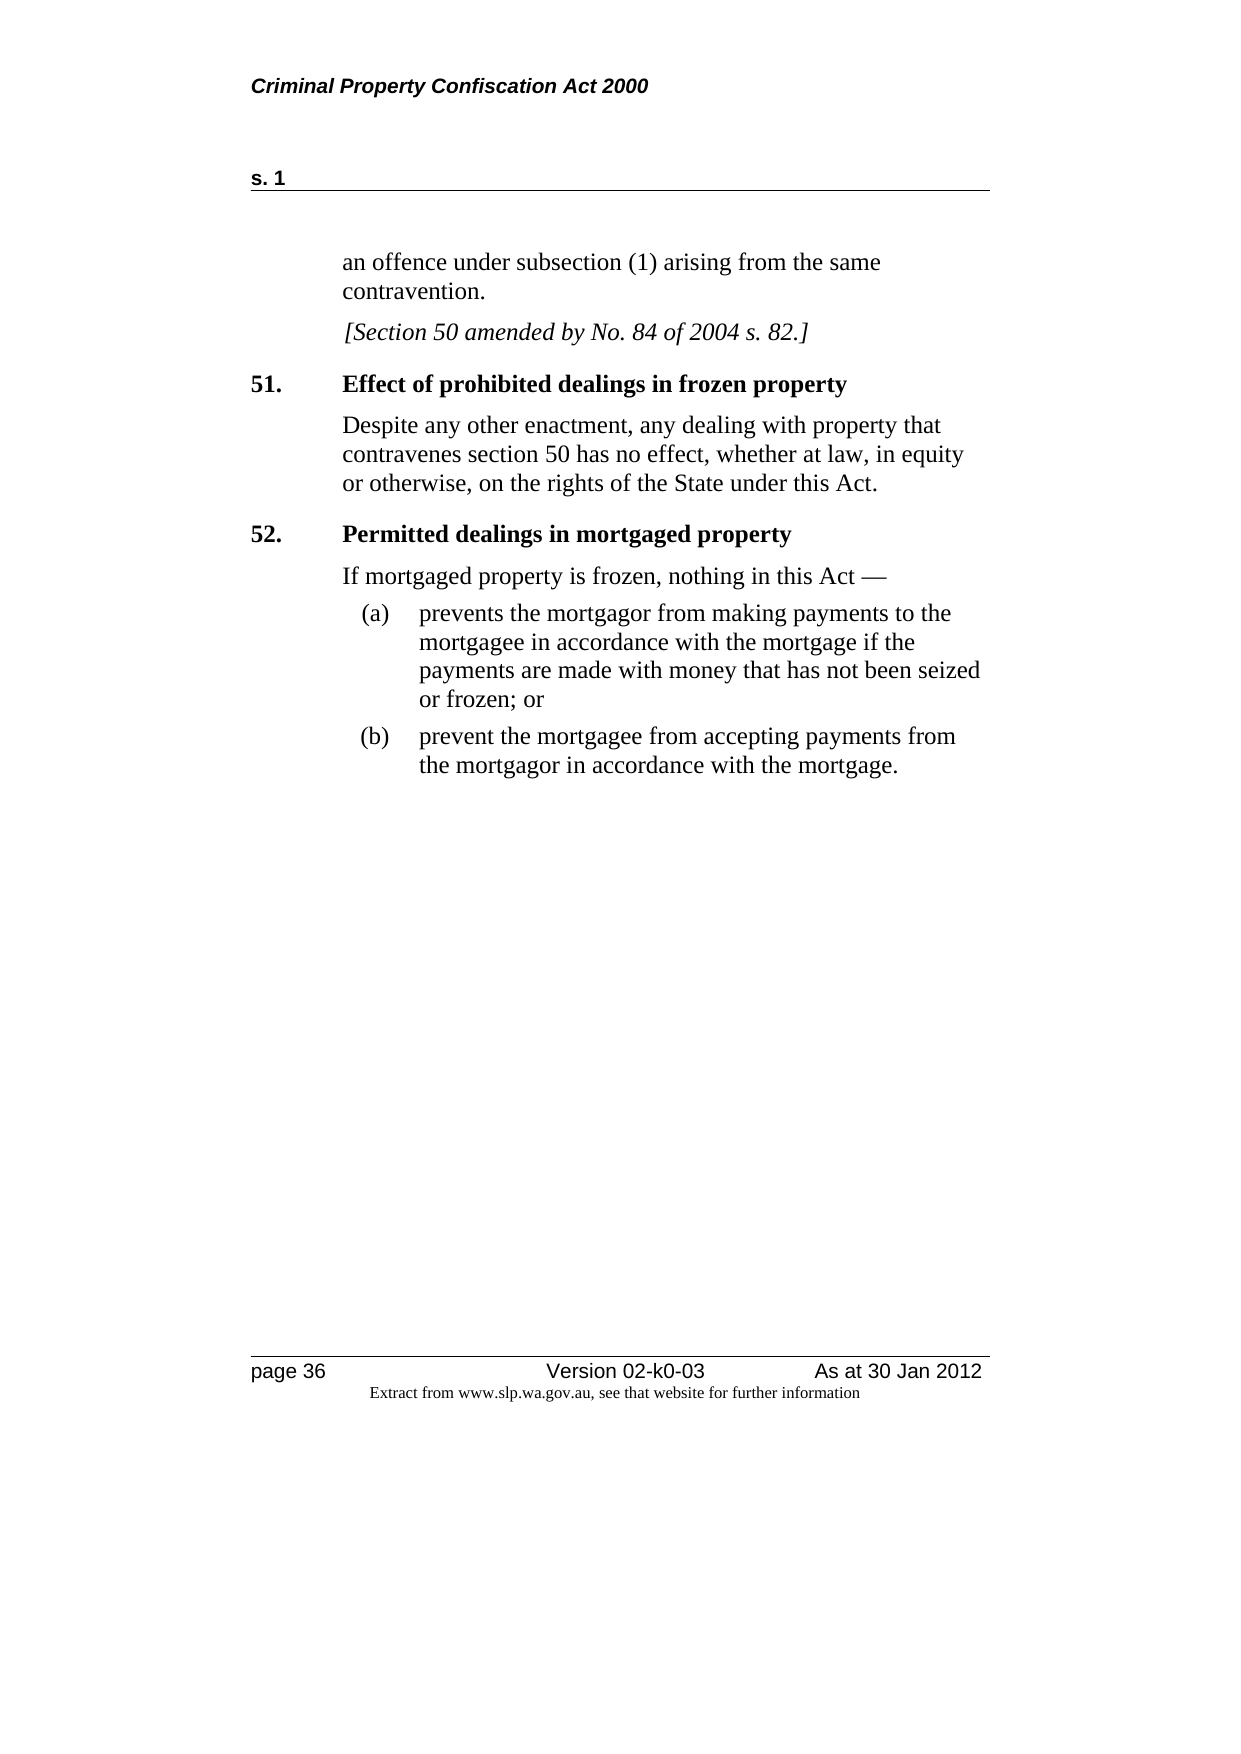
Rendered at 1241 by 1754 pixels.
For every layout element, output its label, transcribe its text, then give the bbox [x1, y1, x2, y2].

text If mortgaged property is frozen, nothing in this Act — [251, 561, 990, 589]
subtitle 52. Permitted dealings in mortgaged property [251, 519, 990, 548]
text Despite any other enactment, any dealing with property that contravenes section 50 has no effect, whether at law, in equity or otherwise, on the rights of the State under this Act. [251, 410, 990, 497]
text [Section 50 amended by No. 84 of 2004 s. 82.] [251, 317, 990, 346]
text (a) prevents the mortgagor from making payments to the mortgagee in accordance with the mortgage if the payments are made with money that has not been seized or frozen; or [251, 598, 990, 713]
text (b) prevent the mortgagee from accepting payments from the mortgagor in accordance with the mortgage. [251, 721, 990, 779]
subtitle 51. Effect of prohibited dealings in frozen property [251, 369, 990, 398]
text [251, 247, 990, 305]
